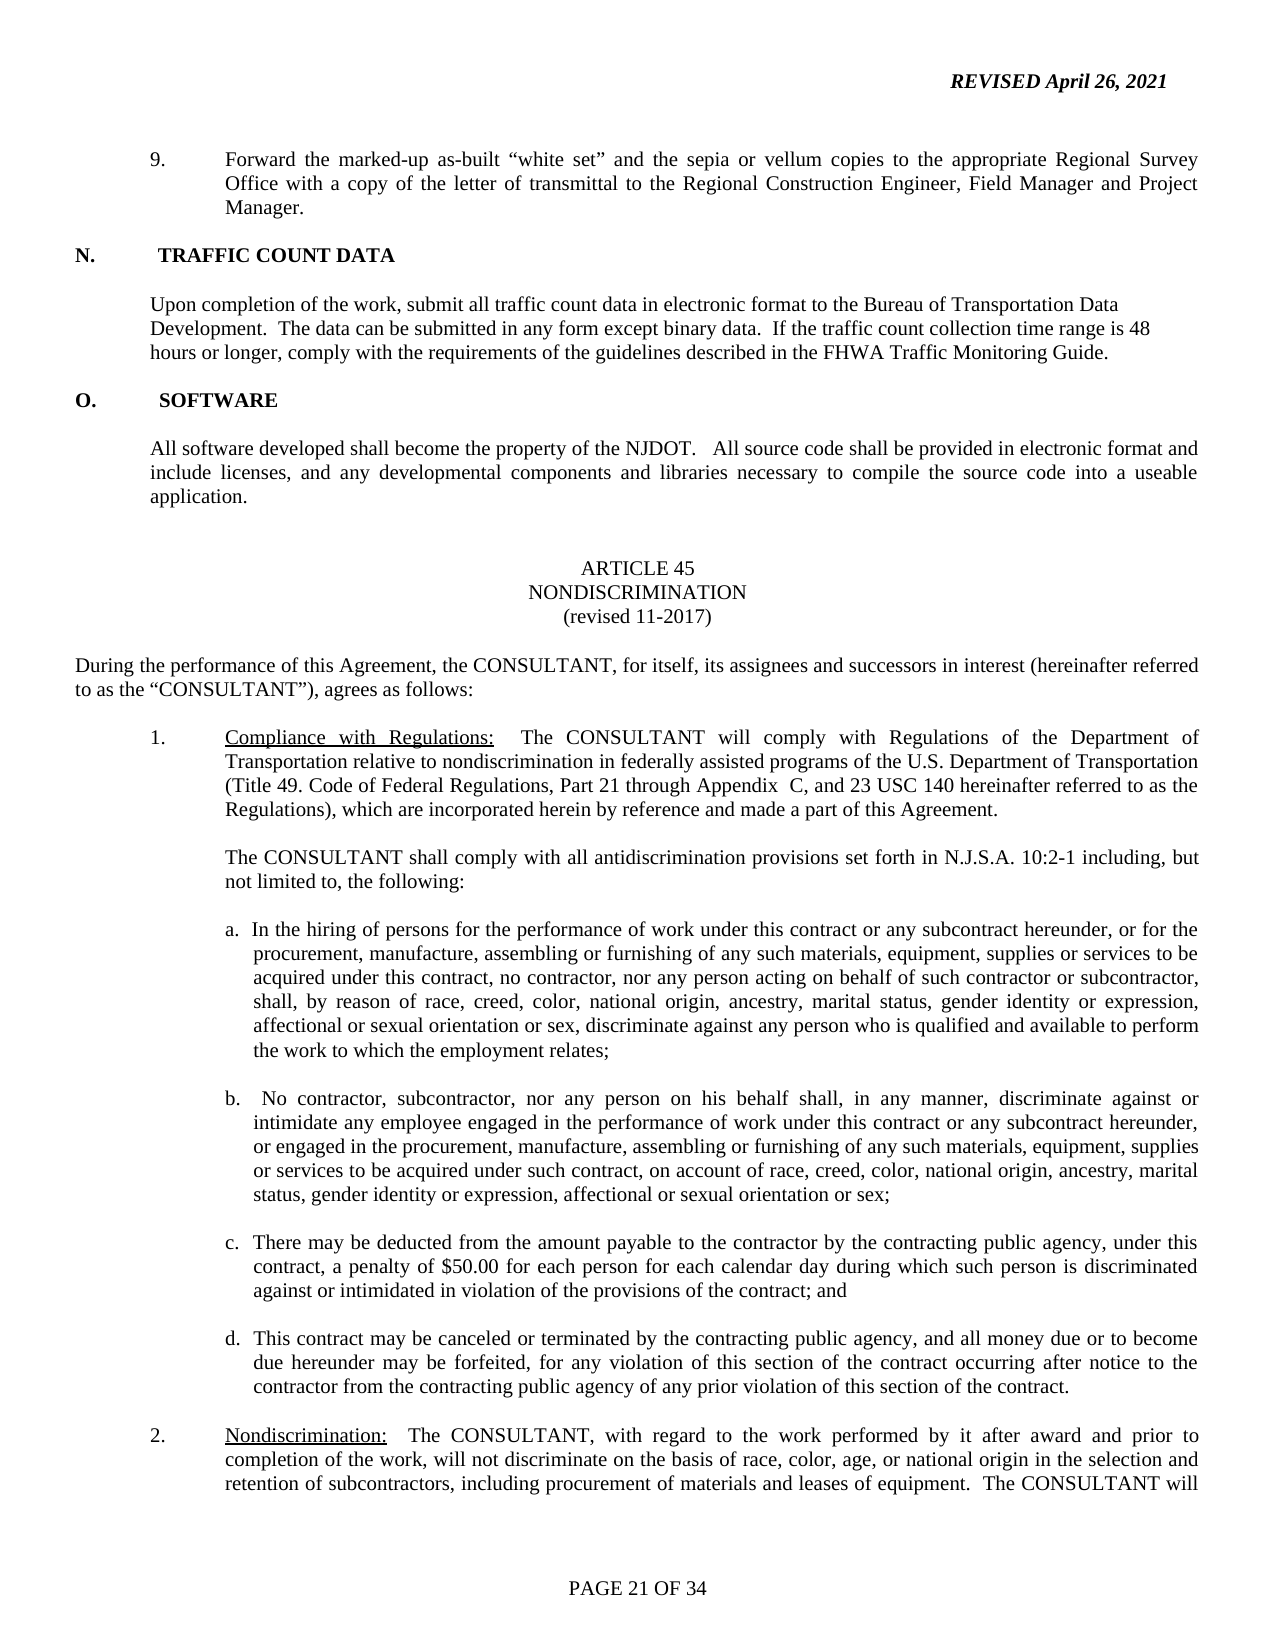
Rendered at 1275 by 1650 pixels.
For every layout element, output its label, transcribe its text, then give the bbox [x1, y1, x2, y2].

list d. This contract may be canceled or terminated by the contracting public agency, and all money due or to become due hereunder may be forfeited, for any violation of this section of the contract occurring after notice to the contractor from the contracting public agency of any prior violation of this section of the contract. [225, 1326, 1200, 1398]
list The CONSULTANT shall comply with all antidiscrimination provisions set forth in N.J.S.A. 10:2-1 including, but not limited to, the following: [150, 845, 1200, 893]
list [150, 1422, 1200, 1495]
text N. TRAFFIC COUNT DATA [75, 243, 1200, 267]
text Upon completion of the work, submit all traffic count data in electronic format to the Bureau of Transportation Data Development. The data can be submitted in any form except binary data. If the traffic count collection time range is 48 hours or longer, comply with the requirements of the guidelines described in the FHWA Traffic Monitoring Guide. [150, 292, 1200, 364]
list c. There may be deducted from the amount payable to the contractor by the contracting public agency, under this contract, a penalty of $50.00 for each person for each calendar day during which such person is discriminated against or intimidated in violation of the provisions of the contract; and [225, 1230, 1200, 1302]
list 1. Compliance with Regulations: The CONSULTANT will comply with Regulations of the Department of Transportation relative to nondiscrimination in federally assisted programs of the U.S. Department of Transportation (Title 49. Code of Federal Regulations, Part 21 through Appendix C, and 23 USC 140 hereinafter referred to as the Regulations), which are incorporated herein by reference and made a part of this Agreement. [150, 725, 1200, 821]
text During the performance of this Agreement, the CONSULTANT, for itself, its assignees and successors in interest (hereinafter referred to as the “CONSULTANT”), agrees as follows: [75, 652, 1200, 701]
text ARTICLE 45 [75, 556, 1200, 580]
text O. SOFTWARE [75, 388, 1200, 412]
text 9. Forward the marked-up as-built “white set” and the sepia or vellum copies to the appropriate Regional Survey Office with a copy of the letter of transmittal to the Regional Construction Engineer, Field Manager and Project Manager. [150, 147, 1200, 219]
list a. In the hiring of persons for the performance of work under this contract or any subcontract hereunder, or for the procurement, manufacture, assembling or furnishing of any such materials, equipment, supplies or services to be acquired under this contract, no contractor, nor any person acting on behalf of such contractor or subcontractor, shall, by reason of race, creed, color, national origin, ancestry, marital status, gender identity or expression, affectional or sexual orientation or sex, discriminate against any person who is qualified and available to perform the work to which the employment relates; [225, 917, 1200, 1062]
text NONDISCRIMINATION [75, 580, 1200, 604]
list b. No contractor, subcontractor, nor any person on his behalf shall, in any manner, discriminate against or intimidate any employee engaged in the performance of work under this contract or any subcontract hereunder, or engaged in the procurement, manufacture, assembling or furnishing of any such materials, equipment, supplies or services to be acquired under such contract, on account of race, creed, color, national origin, ancestry, marital status, gender identity or expression, affectional or sexual orientation or sex; [225, 1086, 1200, 1206]
text All software developed shall become the property of the NJDOT. All source code shall be provided in electronic format and include licenses, and any developmental components and libraries necessary to compile the source code into a useable application. [150, 436, 1200, 508]
text (revised 11-2017) [75, 604, 1200, 628]
